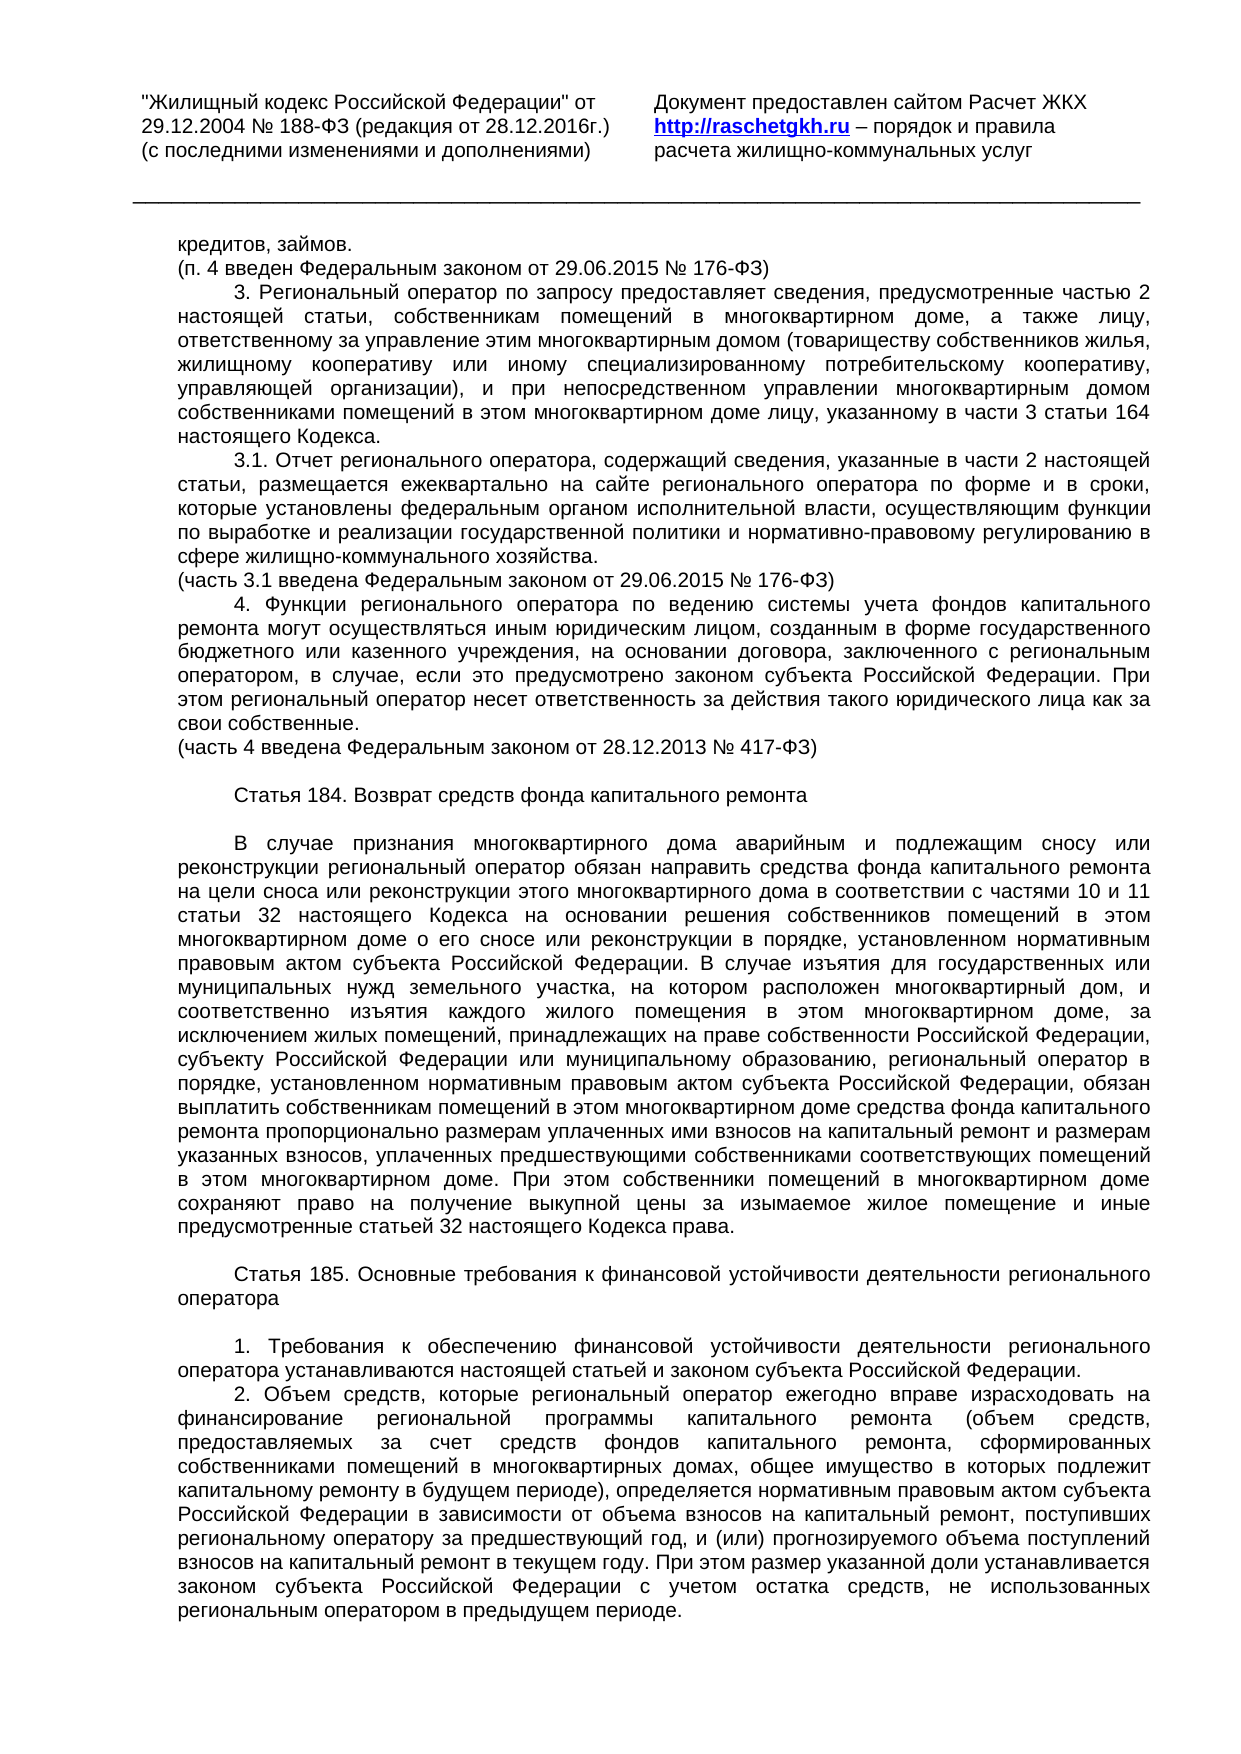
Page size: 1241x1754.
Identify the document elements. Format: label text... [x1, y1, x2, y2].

text В случае признания многоквартирного дома аварийным и подлежащим сносу или реконструкции региональный оператор обязан направить средства фонда капитального ремонта на цели сноса или реконструкции этого многоквартирного дома в соответствии с частями 10 и 11 статьи 32 настоящего Кодекса на основании решения собственников помещений в этом многоквартирном доме о его сносе или реконструкции в порядке, установленном нормативным правовым актом субъекта Российской Федерации. В случае изъятия для государственных или муниципальных нужд земельного участка, на котором расположен многоквартирный дом, и соответственно изъятия каждого жилого помещения в этом многоквартирном доме, за исключением жилых помещений, принадлежащих на праве собственности Российской Федерации, субъекту Российской Федерации или муниципальному образованию, региональный оператор в порядке, установленном нормативным правовым актом субъекта Российской Федерации, обязан выплатить собственникам помещений в этом многоквартирном доме средства фонда капитального ремонта пропорционально размерам уплаченных ими взносов на капитальный ремонт и размерам указанных взносов, уплаченных предшествующими собственниками соответствующих помещений в этом многоквартирном доме. При этом собственники помещений в многоквартирном доме сохраняют право на получение выкупной цены за изымаемое жилое помещение и иные предусмотренные статьей 32 настоящего Кодекса права. [177, 831, 1152, 1238]
text (часть 3.1 введена Федеральным законом от 29.06.2015 № 176-ФЗ) [177, 567, 1152, 591]
text 3. Региональный оператор по запросу предоставляет сведения, предусмотренные частью 2 настоящей статьи, собственникам помещений в многоквартирном доме, а также лицу, ответственному за управление этим многоквартирным домом (товариществу собственников жилья, жилищному кооперативу или иному специализированному потребительскому кооперативу, управляющей организации), и при непосредственном управлении многоквартирным домом собственниками помещений в этом многоквартирном доме лицу, указанному в части 3 статьи 164 настоящего Кодекса. [177, 280, 1152, 448]
text (часть 4 введена Федеральным законом от 28.12.2013 № 417-ФЗ) [177, 735, 1152, 759]
text Статья 184. Возврат средств фонда капитального ремонта [177, 783, 1152, 807]
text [177, 232, 1152, 256]
text (п. 4 введен Федеральным законом от 29.06.2015 № 176-ФЗ) [177, 256, 1152, 280]
text Статья 185. Основные требования к финансовой устойчивости деятельности регионального оператора [177, 1262, 1152, 1310]
text 1. Требования к обеспечению финансовой устойчивости деятельности регионального оператора устанавливаются настоящей статьей и законом субъекта Российской Федерации. [177, 1334, 1152, 1382]
text 2. Объем средств, которые региональный оператор ежегодно вправе израсходовать на финансирование региональной программы капитального ремонта (объем средств, предоставляемых за счет средств фондов капитального ремонта, сформированных собственниками помещений в многоквартирных домах, общее имущество в которых подлежит капитальному ремонту в будущем периоде), определяется нормативным правовым актом субъекта Российской Федерации в зависимости от объема взносов на капитальный ремонт, поступивших региональному оператору за предшествующий год, и (или) прогнозируемого объема поступлений взносов на капитальный ремонт в текущем году. При этом размер указанной доли устанавливается законом субъекта Российской Федерации с учетом остатка средств, не использованных региональным оператором в предыдущем периоде. [177, 1382, 1152, 1622]
text 3.1. Отчет регионального оператора, содержащий сведения, указанные в части 2 настоящей статьи, размещается ежеквартально на сайте регионального оператора по форме и в сроки, которые установлены федеральным органом исполнительной власти, осуществляющим функции по выработке и реализации государственной политики и нормативно-правовому регулированию в сфере жилищно-коммунального хозяйства. [177, 448, 1152, 567]
text 4. Функции регионального оператора по ведению системы учета фондов капитального ремонта могут осуществляться иным юридическим лицом, созданным в форме государственного бюджетного или казенного учреждения, на основании договора, заключенного с региональным оператором, в случае, если это предусмотрено законом субъекта Российской Федерации. При этом региональный оператор несет ответственность за действия такого юридического лица как за свои собственные. [177, 591, 1152, 735]
